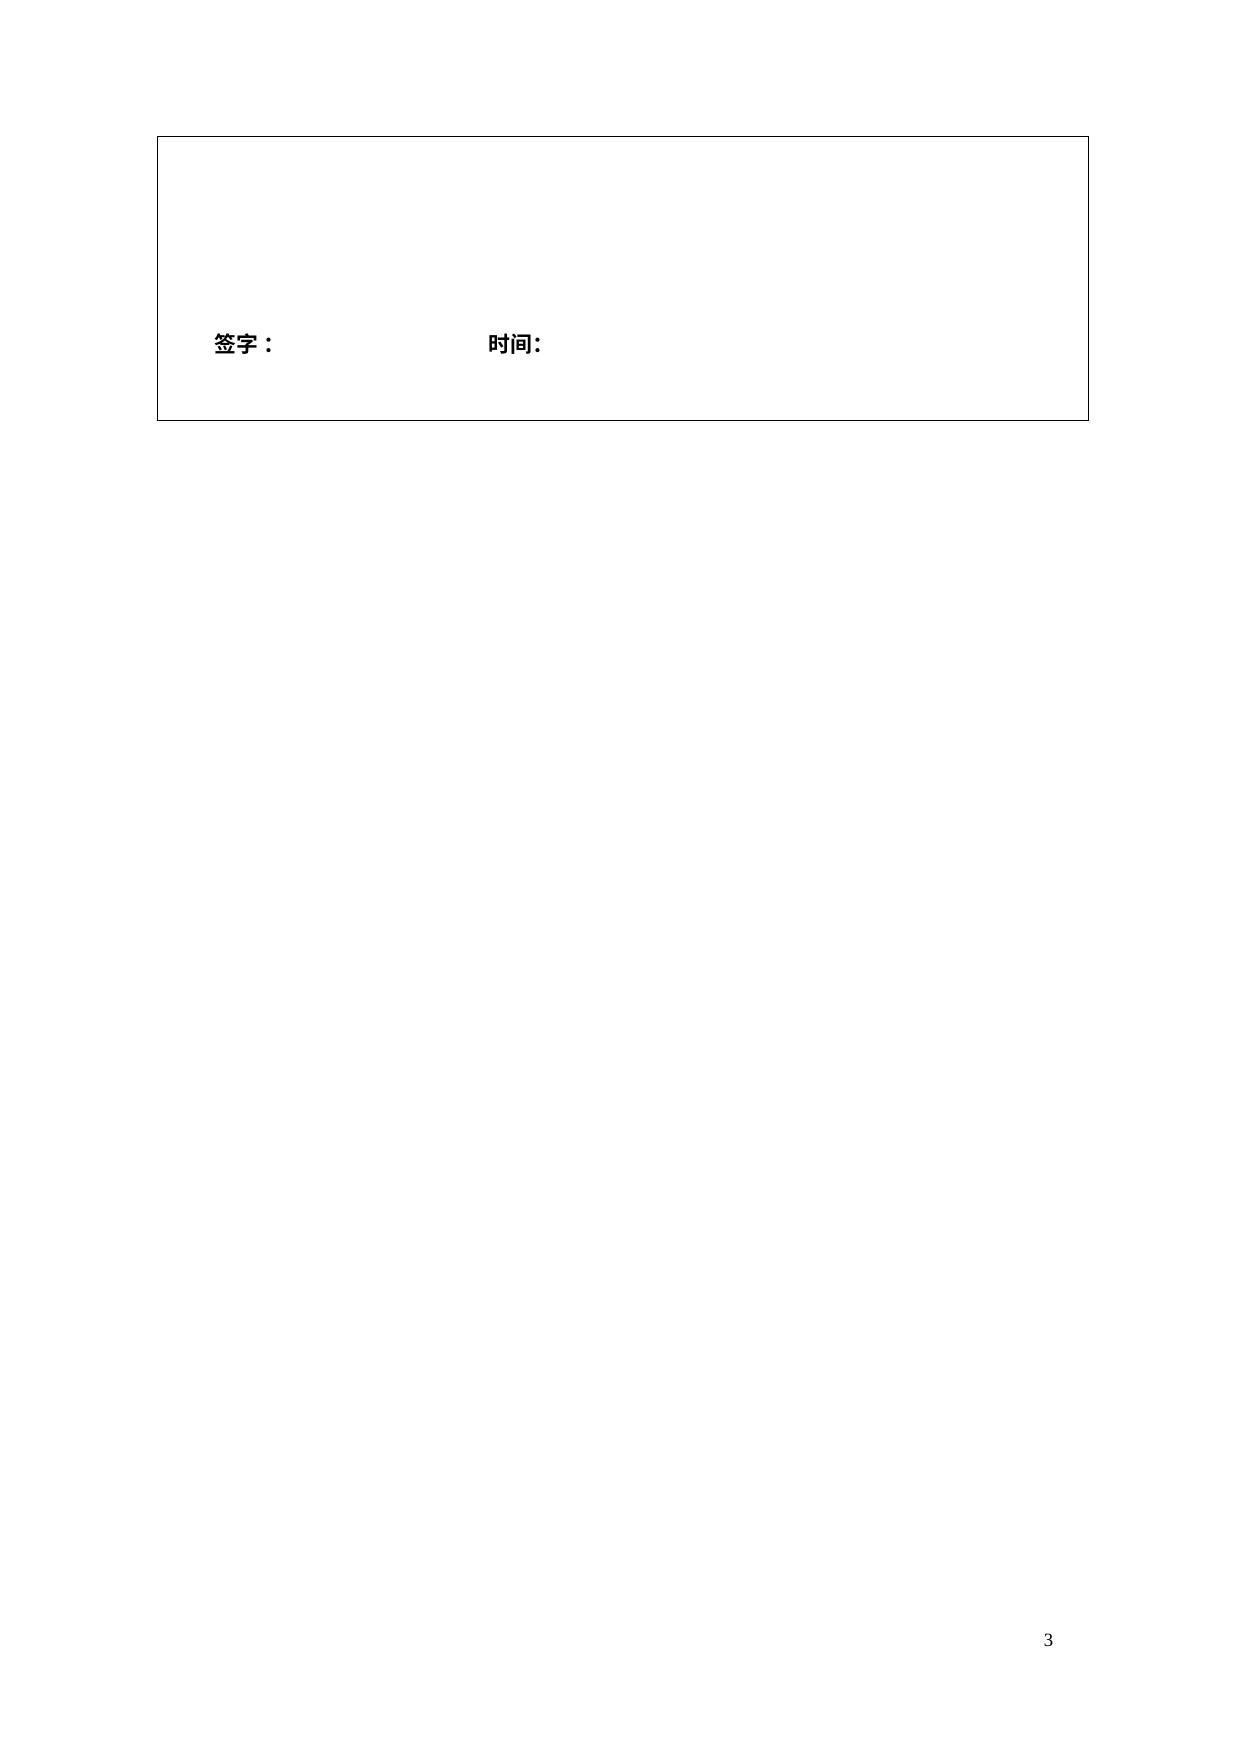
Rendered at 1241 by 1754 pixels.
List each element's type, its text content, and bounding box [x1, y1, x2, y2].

table_header 签字 ： 时间： [158, 137, 1088, 419]
